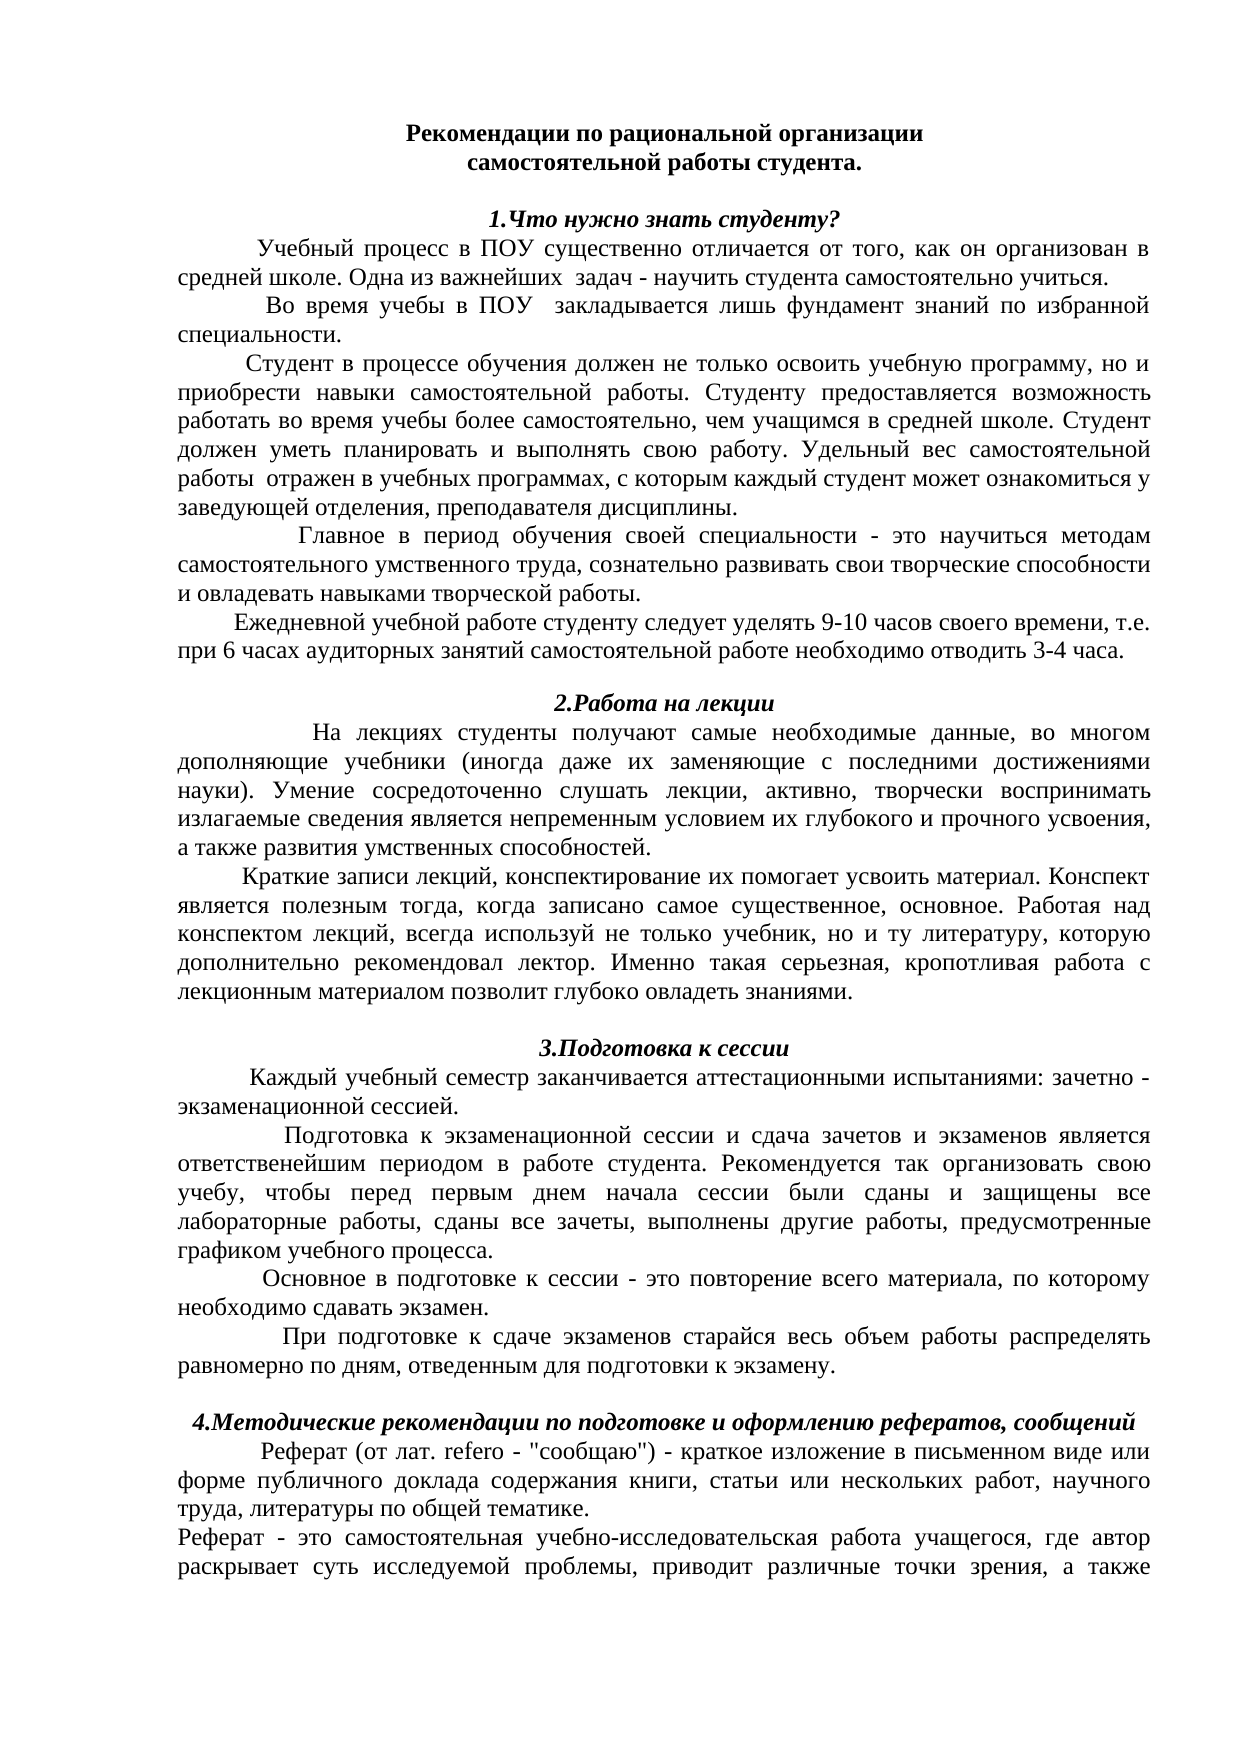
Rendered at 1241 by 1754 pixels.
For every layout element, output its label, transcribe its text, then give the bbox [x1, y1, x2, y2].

text Каждый учебный семестр заканчивается аттестационными испытаниями: зачетно - экзаменационной сессией. [177, 1062, 1152, 1120]
text Рекомендации по рациональной организации [177, 118, 1152, 147]
text Подготовка к экзаменационной сессии и сдача зачетов и экзаменов является ответственейшим периодом в работе студента. Рекомендуется так организовать свою учебу, чтобы перед первым днем начала сессии были сданы и защищены все лабораторные работы, сданы все зачеты, выполнены другие работы, предусмотренные графиком учебного процесса. [177, 1120, 1152, 1263]
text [177, 1522, 1152, 1580]
text 4.Методические рекомендации по подготовке и оформлению рефератов, сообщений [177, 1407, 1152, 1436]
text самостоятельной работы студента. [177, 147, 1152, 176]
text Во время учебы в ПОУ закладывается лишь фундамент знаний по избранной специальности. [177, 291, 1152, 348]
text Краткие записи лекций, конспектирование их помогает усвоить материал. Конспект является полезным тогда, когда записано самое существенное, основное. Работая над конспектом лекций, всегда используй не только учебник, но и ту литературу, которую дополнительно рекомендовал лектор. Именно такая серьезная, кропотливая работа с лекционным материалом позволит глубоко овладеть знаниями. [177, 861, 1152, 1005]
text Основное в подготовке к сессии - это повторение всего материала, по которому необходимо сдавать экзамен. [177, 1263, 1152, 1321]
text Главное в период обучения своей специальности - это научиться методам самостоятельного умственного труда, сознательно развивать свои творческие способности и овладевать навыками творческой работы. [177, 521, 1152, 607]
text 1.Что нужно знать студенту? [177, 204, 1152, 233]
text 3.Подготовка к сессии [177, 1033, 1152, 1062]
text Реферат (от лат. rеfеrо - "сообщаю") - краткое изложение в письменном виде или форме публичного доклада содержания книги, статьи или нескольких работ, научного труда, литературы по общей тематике. [177, 1436, 1152, 1522]
text Студент в процессе обучения должен не только освоить учебную программу, но и приобрести навыки самостоятельной работы. Студенту предоставляется возможность работать во время учебы более самостоятельно, чем учащимся в средней школе. Студент должен уметь планировать и выполнять свою работу. Удельный вес самостоятельной работы отражен в учебных программах, с которым каждый студент может ознакомиться у заведующей отделения, преподавателя дисциплины. [177, 348, 1152, 521]
text При подготовке к сдаче экзаменов старайся весь объем работы распределять равномерно по дням, отведенным для подготовки к экзамену. [177, 1321, 1152, 1378]
text На лекциях студенты получают самые необходимые данные, во многом дополняющие учебники (иногда даже их заменяющие с последними достижениями науки). Умение сосредоточенно слушать лекции, активно, творчески воспринимать излагаемые сведения является непременным условием их глубокого и прочного усвоения, а также развития умственных способностей. [177, 717, 1152, 861]
text Ежедневной учебной работе студенту следует уделять 9-10 часов своего времени, т.е. при 6 часах аудиторных занятий самостоятельной работе необходимо отводить 3-4 часа. [177, 607, 1152, 664]
text Учебный процесс в ПОУ существенно отличается от того, как он организован в средней школе. Одна из важнейших задач - научить студента самостоятельно учиться. [177, 233, 1152, 291]
text 2.Работа на лекции [177, 688, 1152, 717]
